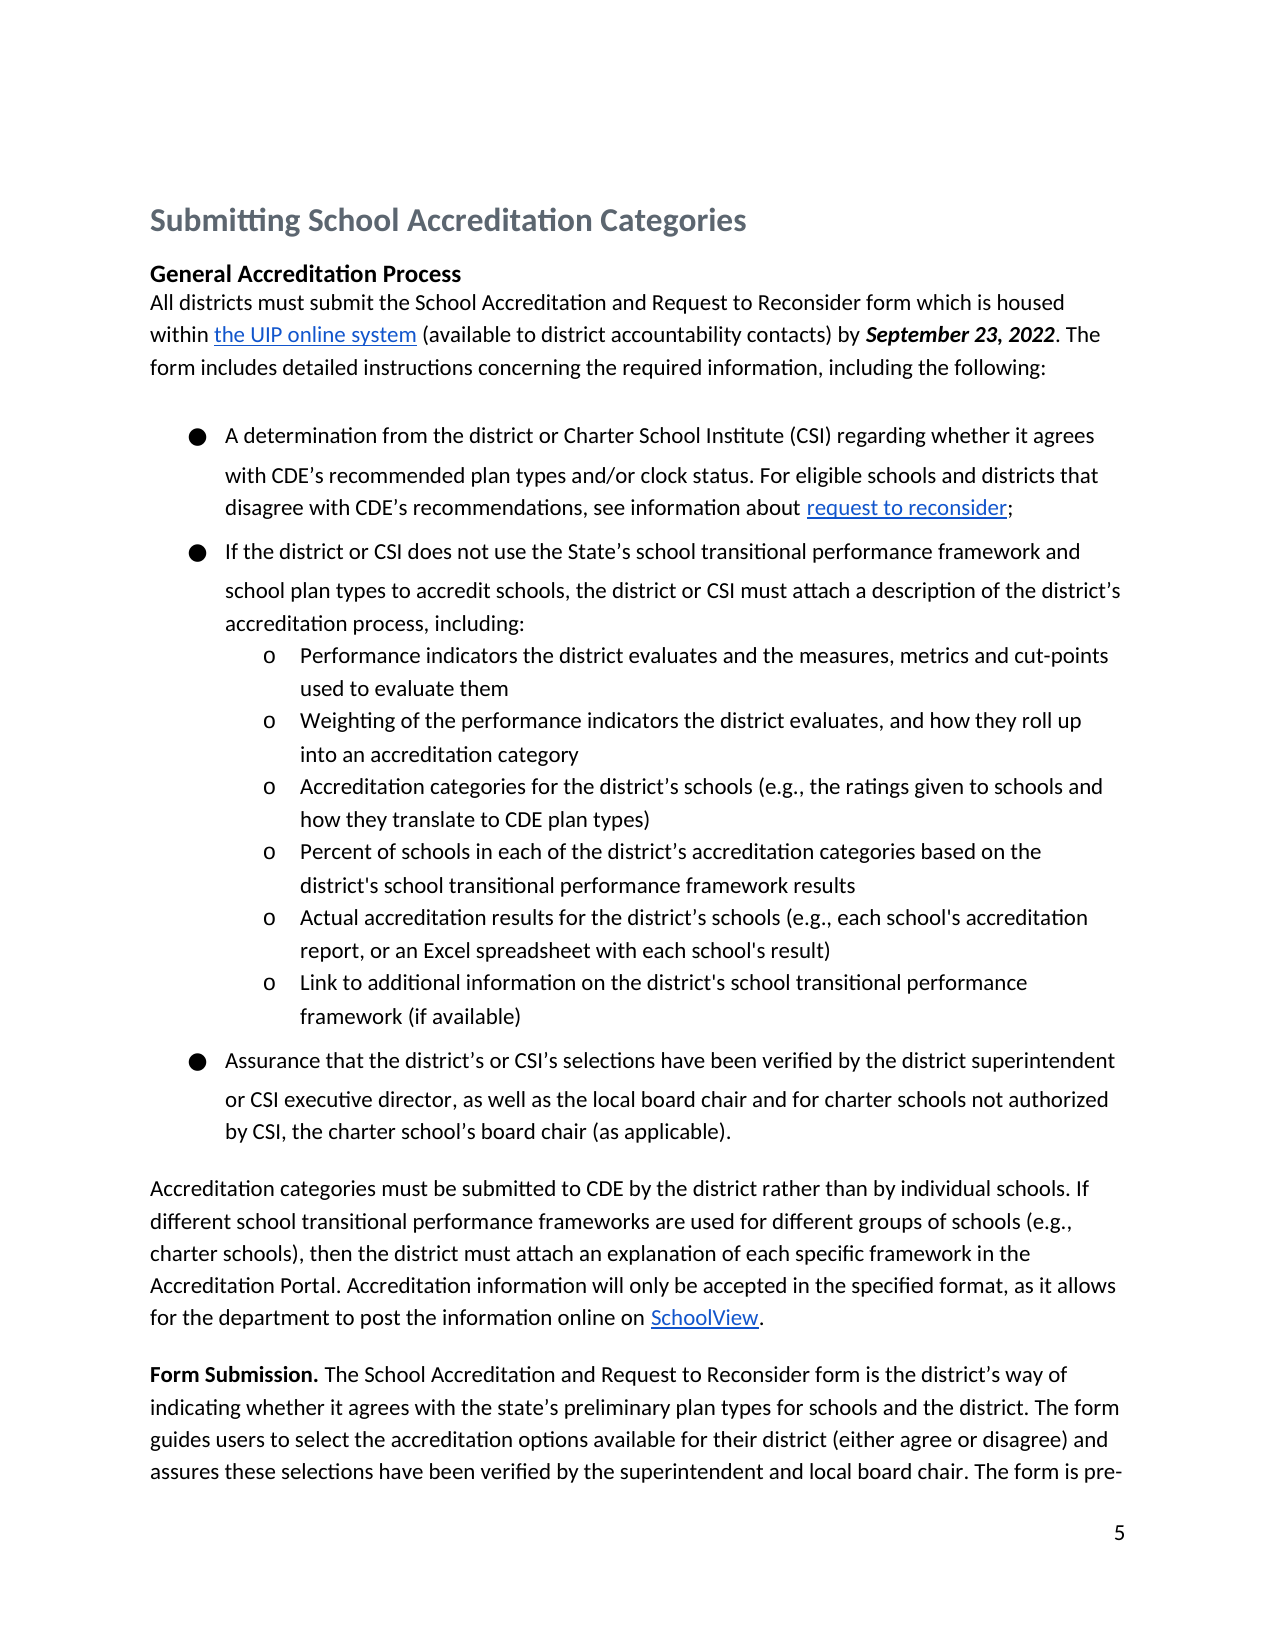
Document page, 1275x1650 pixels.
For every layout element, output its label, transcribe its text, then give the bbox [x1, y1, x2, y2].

list If the district or CSI does not use the State’s school transitional performance framework and school plan types to accredit schools, the district or CSI must attach a description of the district’s accreditation process, including: [187, 525, 1125, 637]
subtitle Submitting School Accreditation Categories [150, 198, 1125, 239]
list Performance indicators the district evaluates and the measures, metrics and cut-points used to evaluate them [262, 641, 1125, 702]
list Weighting of the performance indicators the district evaluates, and how they roll up into an accreditation category [262, 706, 1125, 768]
list A determination from the district or Charter School Institute (CSI) regarding whether it agrees with CDE’s recommended plan types and/or clock status. For eligible schools and districts that disagree with CDE’s recommendations, see information about request to reconsider; [187, 410, 1125, 521]
text Accreditation categories must be submitted to CDE by the district rather than by individual schools. If different school transitional performance frameworks are used for different groups of schools (e.g., charter schools), then the district must attach an explanation of each specific framework in the Accreditation Portal. Accreditation information will only be accepted in the specified format, as it allows for the department to post the information online on SchoolView. [150, 1174, 1125, 1331]
list Percent of schools in each of the district’s accreditation categories based on the district's school transitional performance framework results [262, 837, 1125, 899]
subtitle General Accreditation Process [150, 258, 1125, 288]
list Assurance that the district’s or CSI’s selections have been verified by the district superintendent or CSI executive director, as well as the local board chair and for charter schools not authorized by CSI, the charter school’s board chair (as applicable). [187, 1034, 1125, 1145]
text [150, 1361, 1125, 1485]
list Accreditation categories for the district’s schools (e.g., the ratings given to schools and how they translate to CDE plan types) [262, 772, 1125, 833]
text All districts must submit the School Accreditation and Request to Reconsider form which is housed within the UIP online system (available to district accountability contacts) by September 23, 2022. The form includes detailed instructions concerning the required information, including the following: [150, 288, 1125, 381]
list Actual accreditation results for the district’s schools (e.g., each school's accreditation report, or an Excel spreadsheet with each school's result) [262, 903, 1125, 964]
list Link to additional information on the district's school transitional performance framework (if available) [262, 968, 1125, 1030]
